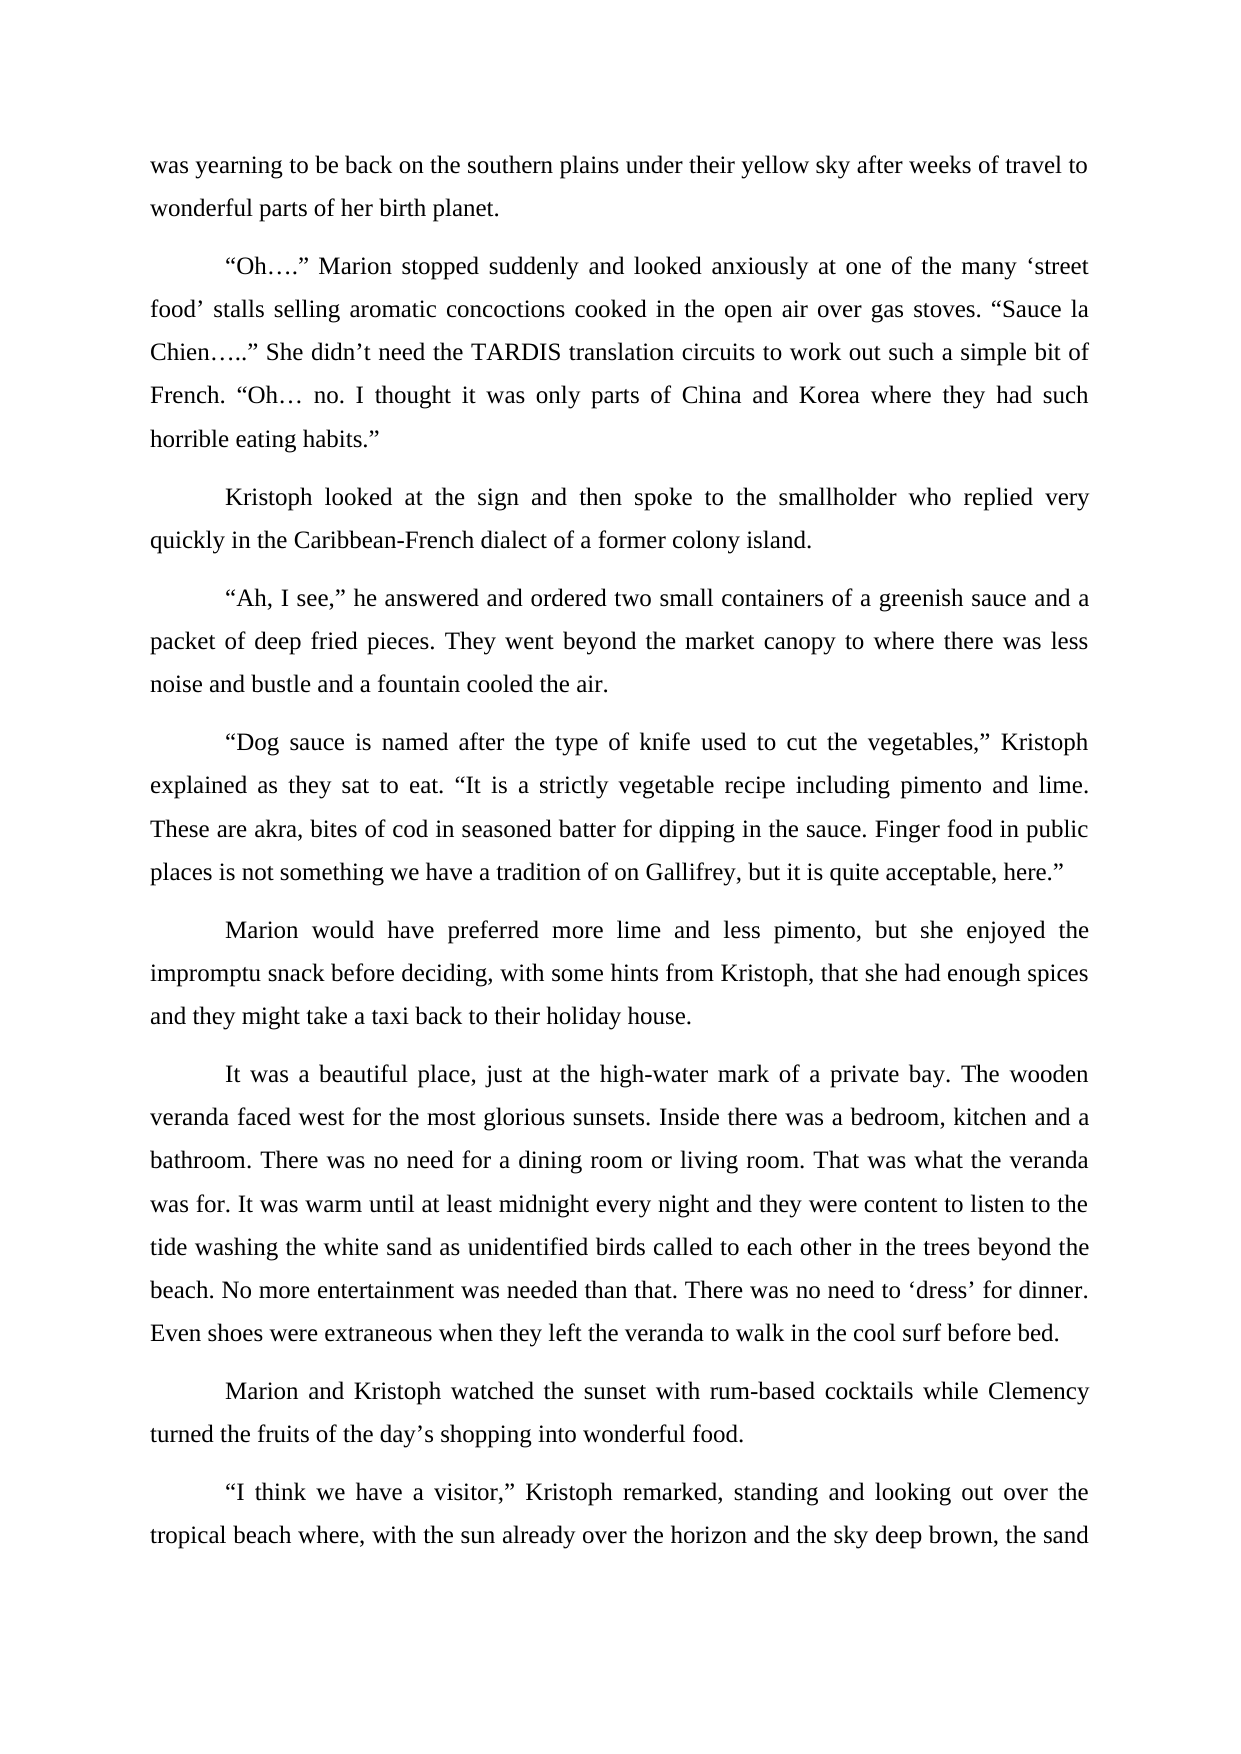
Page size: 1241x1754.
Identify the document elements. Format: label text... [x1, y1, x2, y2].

text It was a beautiful place, just at the high-water mark of a private bay. The wooden veranda faced west for the most glorious sunsets. Inside there was a bedroom, kitchen and a bathroom. There was no need for a dining room or living room. That was what the veranda was for. It was warm until at least midnight every night and they were content to listen to the tide washing the white sand as unidentified birds called to each other in the trees beyond the beach. No more entertainment was needed than that. There was no need to ‘dress’ for dinner. Even shoes were extraneous when they left the veranda to walk in the cool surf before bed. [150, 1059, 1090, 1347]
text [150, 1477, 1090, 1549]
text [150, 150, 1090, 222]
text “Oh….” Marion stopped suddenly and looked anxiously at one of the many ‘street food’ stalls selling aromatic concoctions cooked in the open air over gas stoves. “Sauce la Chien…..” She didn’t need the TARDIS translation circuits to work out such a simple bit of French. “Oh… no. I thought it was only parts of China and Korea where they had such horrible eating habits.” [150, 251, 1090, 452]
text Marion would have preferred more lime and less pimento, but she enjoyed the impromptu snack before deciding, with some hints from Kristoph, that she had enough spices and they might take a taxi back to their holiday house. [150, 915, 1090, 1030]
text “Ah, I see,” he answered and ordered two small containers of a greenish sauce and a packet of deep fried pieces. They went beyond the market canopy to where there was less noise and bustle and a fountain cooled the air. [150, 583, 1090, 698]
text Marion and Kristoph watched the sunset with rum-based cocktails while Clemency turned the fruits of the day’s shopping into wonderful food. [150, 1376, 1090, 1448]
text “Dog sauce is named after the type of knife used to cut the vegetables,” Kristoph explained as they sat to eat. “It is a strictly vegetable recipe including pimento and lime. These are akra, bites of cod in seasoned batter for dipping in the sauce. Finger food in public places is not something we have a tradition of on Gallifrey, but it is quite acceptable, here.” [150, 727, 1090, 886]
text Kristoph looked at the sign and then spoke to the smallholder who replied very quickly in the Caribbean-French dialect of a former colony island. [150, 482, 1090, 554]
